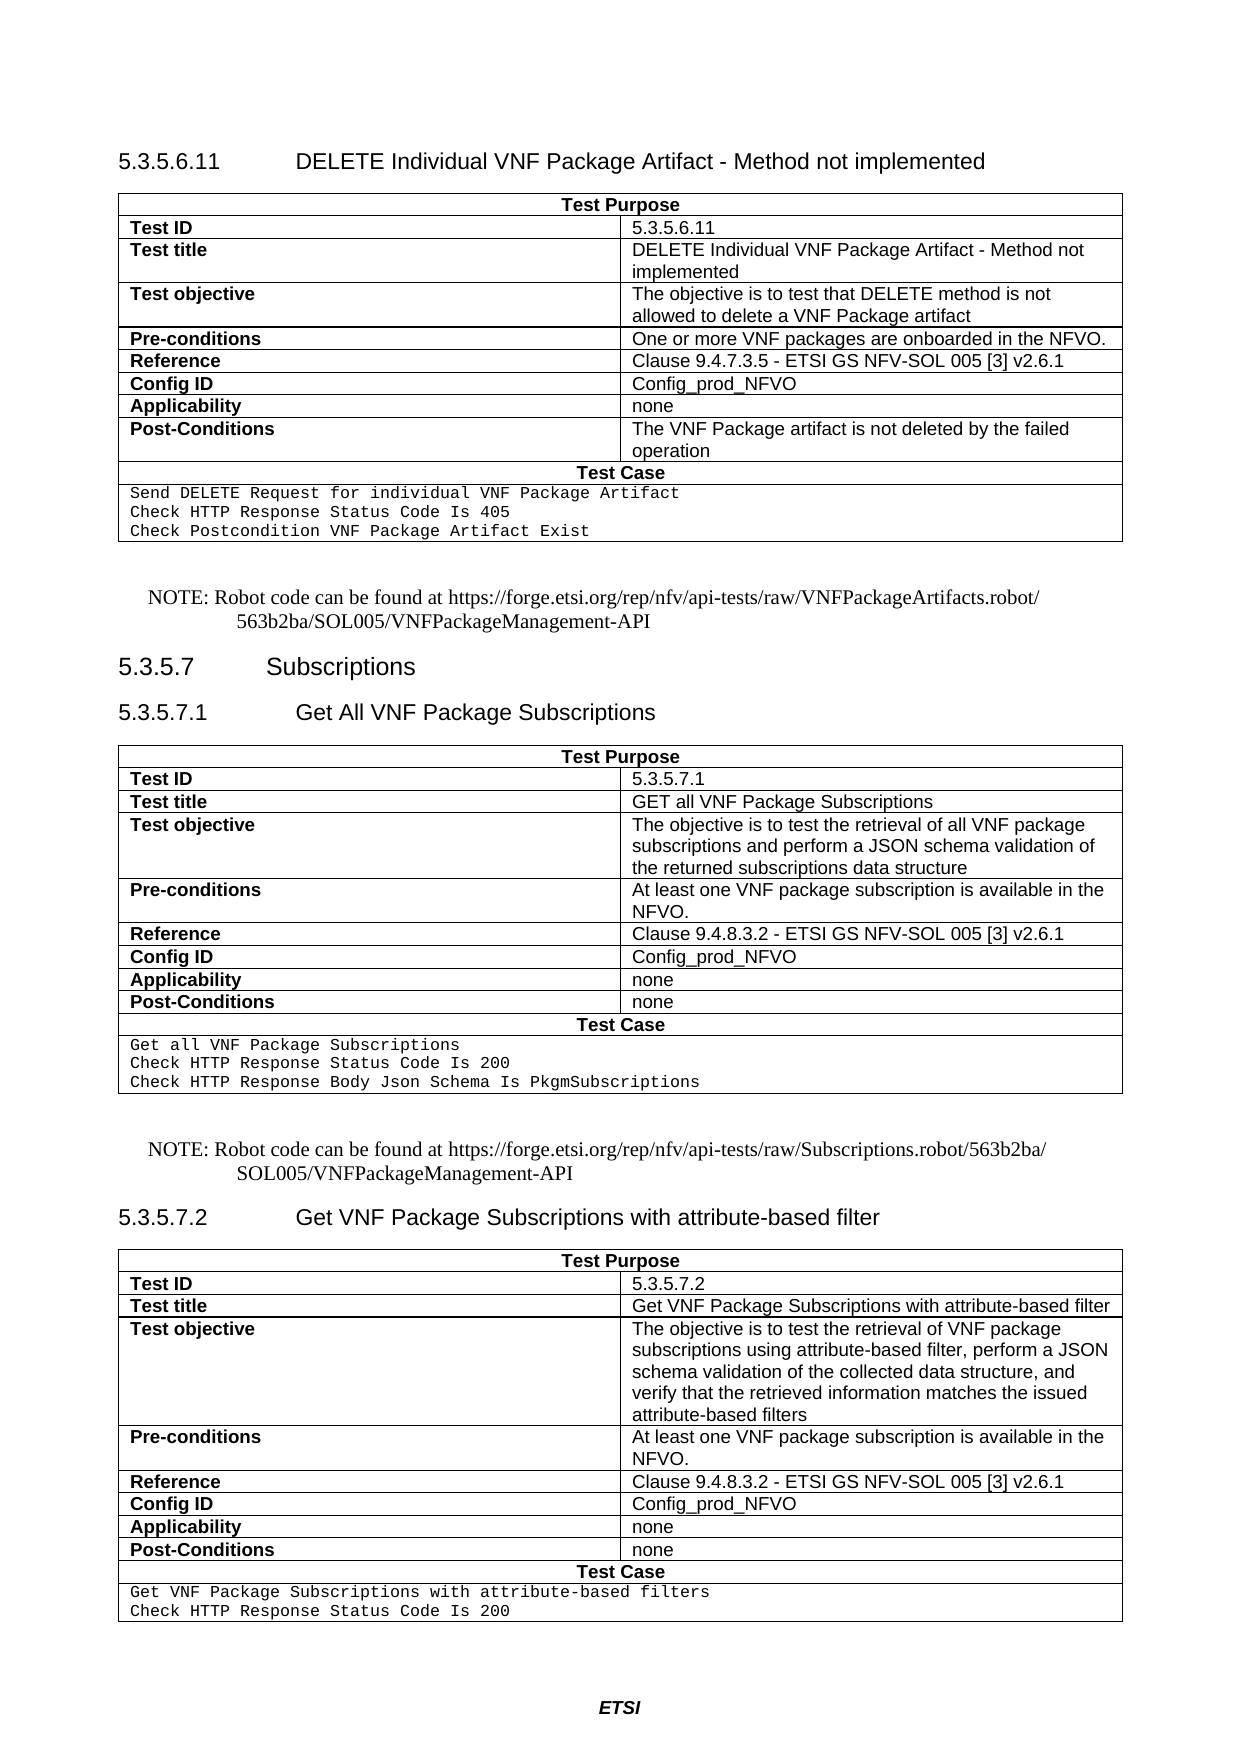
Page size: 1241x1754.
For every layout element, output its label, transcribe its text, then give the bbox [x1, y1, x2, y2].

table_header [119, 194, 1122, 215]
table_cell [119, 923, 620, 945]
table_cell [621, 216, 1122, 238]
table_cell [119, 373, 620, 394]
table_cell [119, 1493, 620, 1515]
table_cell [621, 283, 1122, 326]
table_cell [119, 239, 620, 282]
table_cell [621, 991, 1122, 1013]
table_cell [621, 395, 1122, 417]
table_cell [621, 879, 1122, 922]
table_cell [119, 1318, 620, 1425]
text NOTE: Robot code can be found at https://forge.etsi.org/rep/nfv/api-tests/raw/Subscriptions.robot/563b2ba/SOL005/VNFPackageManagement-API [148, 1137, 1122, 1185]
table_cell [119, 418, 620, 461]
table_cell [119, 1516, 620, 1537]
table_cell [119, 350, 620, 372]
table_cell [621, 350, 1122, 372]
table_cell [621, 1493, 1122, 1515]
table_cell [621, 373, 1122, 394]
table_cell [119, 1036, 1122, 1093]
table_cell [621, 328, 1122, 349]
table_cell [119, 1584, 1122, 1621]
subtitle 5.3.5.7.2 Get VNF Package Subscriptions with attribute-based filter [118, 1203, 1122, 1230]
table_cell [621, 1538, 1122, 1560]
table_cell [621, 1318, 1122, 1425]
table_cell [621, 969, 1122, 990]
subtitle 5.3.5.7 Subscriptions [118, 652, 1122, 681]
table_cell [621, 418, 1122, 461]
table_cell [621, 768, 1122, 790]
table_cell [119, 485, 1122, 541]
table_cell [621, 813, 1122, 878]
subtitle 5.3.5.7.1 Get All VNF Package Subscriptions [118, 699, 1122, 726]
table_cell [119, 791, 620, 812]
text NOTE: Robot code can be found at https://forge.etsi.org/rep/nfv/api-tests/raw/VNFPackageArtifacts.robot/563b2ba/SOL005/VNFPackageManagement-API [148, 585, 1122, 633]
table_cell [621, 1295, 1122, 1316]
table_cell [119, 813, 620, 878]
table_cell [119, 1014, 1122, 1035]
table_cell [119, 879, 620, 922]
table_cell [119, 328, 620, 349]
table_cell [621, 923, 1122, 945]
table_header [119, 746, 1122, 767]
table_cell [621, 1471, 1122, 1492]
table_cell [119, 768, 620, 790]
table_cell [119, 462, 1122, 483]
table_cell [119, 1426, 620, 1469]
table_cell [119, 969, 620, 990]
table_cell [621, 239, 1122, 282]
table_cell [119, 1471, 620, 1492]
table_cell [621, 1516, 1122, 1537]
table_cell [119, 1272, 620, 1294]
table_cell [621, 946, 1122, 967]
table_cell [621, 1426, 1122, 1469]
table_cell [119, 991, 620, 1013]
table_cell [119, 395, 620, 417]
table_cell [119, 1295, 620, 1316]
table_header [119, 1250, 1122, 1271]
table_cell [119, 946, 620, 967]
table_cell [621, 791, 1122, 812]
subtitle 5.3.5.6.11 DELETE Individual VNF Package Artifact - Method not implemented [118, 148, 1122, 174]
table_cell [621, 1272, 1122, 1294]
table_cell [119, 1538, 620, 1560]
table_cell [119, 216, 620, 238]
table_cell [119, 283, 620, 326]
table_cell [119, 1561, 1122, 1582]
